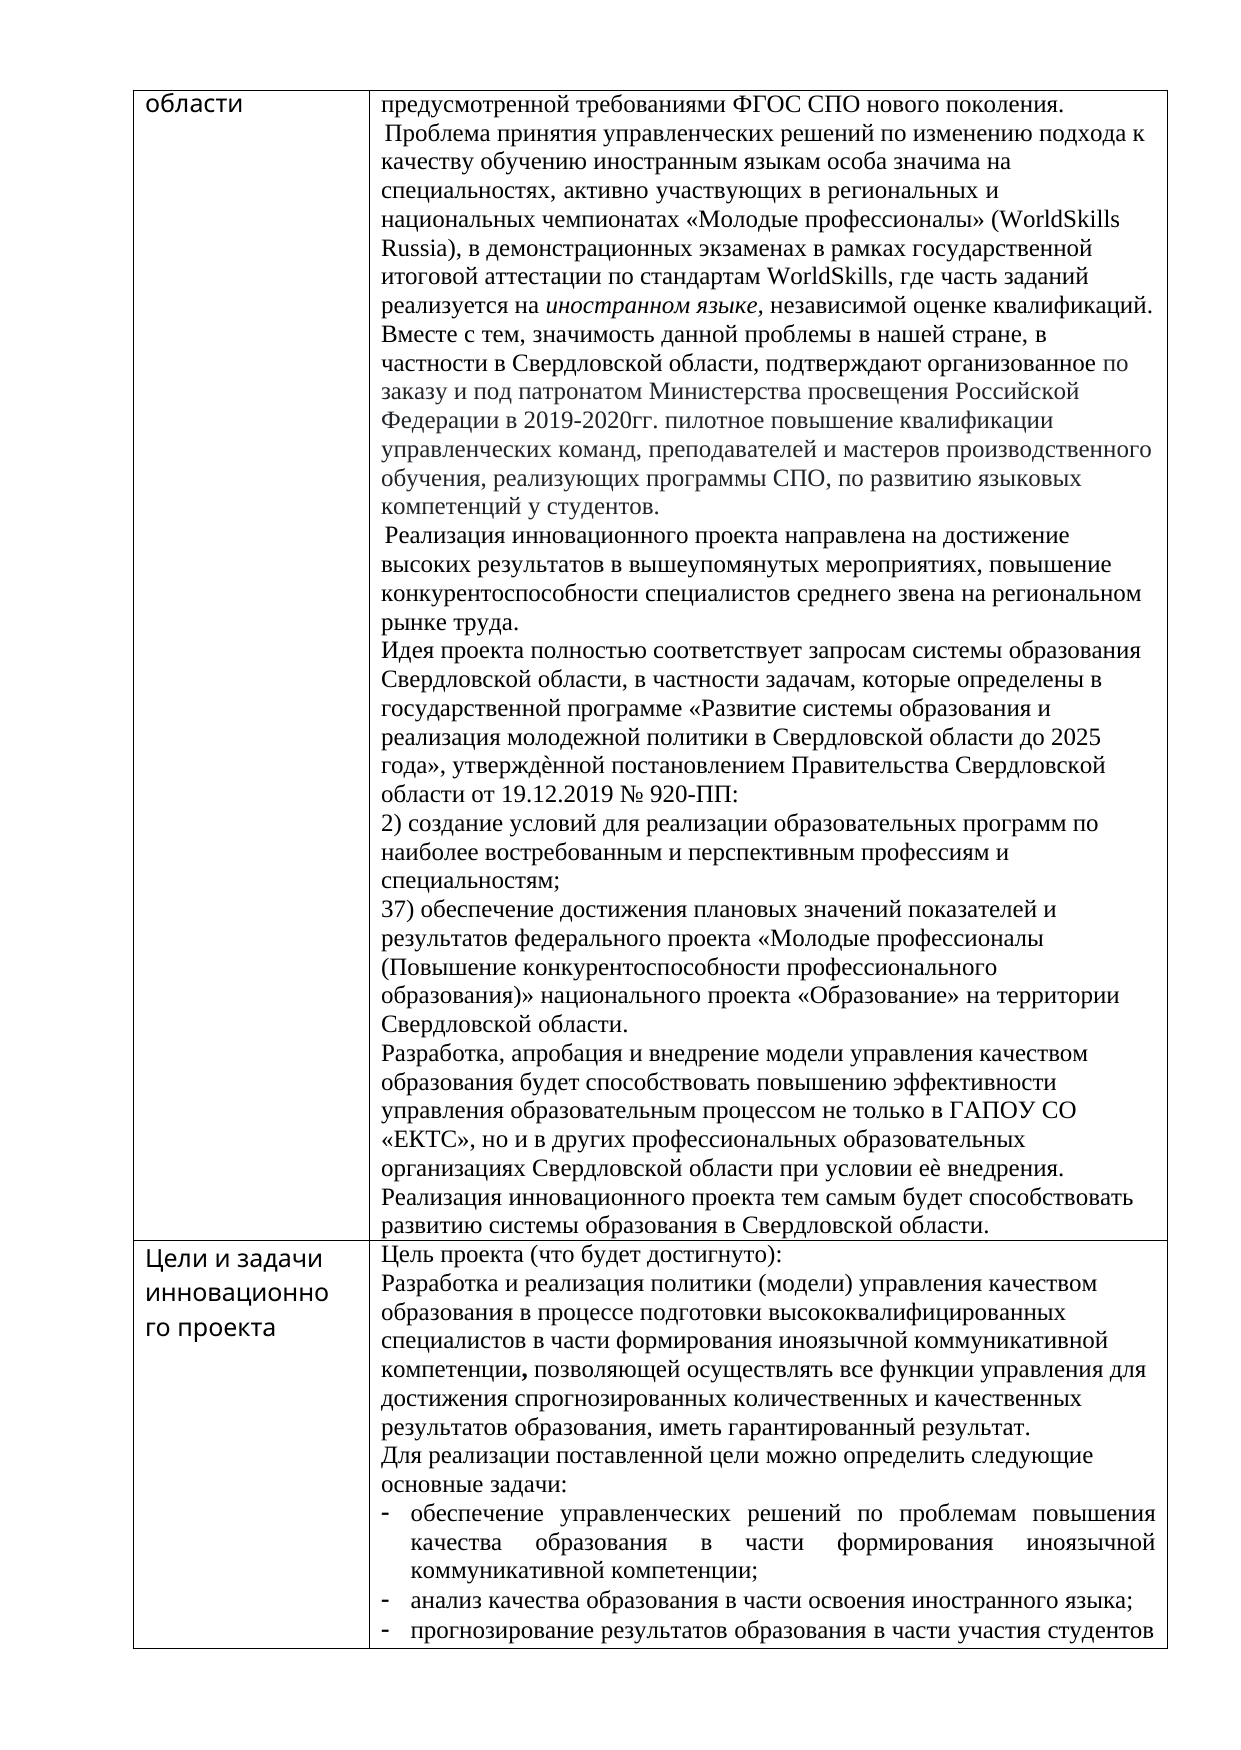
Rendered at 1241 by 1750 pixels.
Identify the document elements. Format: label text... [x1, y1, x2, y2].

table_header предусмотренной требованиями ФГОС СПО нового поколения. Проблема принятия управленческих решений по изменению подхода к качеству обучению иностранным языкам особа значима на специальностях, активно участвующих в региональных и национальных чемпионатах «Молодые профессионалы» (WorldSkills Russia), в демонстрационных экзаменах в рамках государственной итоговой аттестации по стандартам WorldSkills, где часть заданий реализуется на иностранном языке, независимой оценке квалификаций. Вместе с тем, значимость данной проблемы в нашей стране, в частности в Свердловской области, подтверждают организованное по заказу и под патронатом Министерства просвещения Российской Федерации в 2019-2020гг. пилотное повышение квалификации управленческих команд, преподавателей и мастеров производственного обучения, реализующих программы СПО, по развитию языковых компетенций у студентов. Реализация инновационного проекта направлена на достижение высоких результатов в вышеупомянутых мероприятиях, повышение конкурентоспособности специалистов среднего звена на региональном рынке труда. Идея проекта полностью соответствует запросам системы образования Свердловской области, в частности задачам, которые определены в государственной программе «Развитие системы образования и реализация молодежной политики в Свердловской области до 2025 года», утверждѐнной постановлением Правительства Свердловской области от 19.12.2019 № 920-ПП: 2) создание условий для реализации образовательных программ по наиболее востребованным и перспективным профессиям и специальностям; 37) обеспечение достижения плановых значений показателей и результатов федерального проекта «Молодые профессионалы (Повышение конкурентоспособности профессионального образования)» национального проекта «Образование» на территории Свердловской области. Разработка, апробация и внедрение модели управления качеством образования будет способствовать повышению эффективности управления образовательным процессом не только в ГАПОУ СО «ЕКТС», но и в других профессиональных образовательных организациях Свердловской области при условии еѐ внедрения. Реализация инновационного проекта тем самым будет способствовать развитию системы образования в Свердловской области. [370, 91, 1167, 1239]
table_cell Цели и задачи инновационного проекта [134, 1241, 369, 1647]
table_header области [134, 91, 369, 1239]
table_cell Цель проекта (что будет достигнуто): Разработка и реализация политики (модели) управления качеством образования в процессе подготовки высококвалифицированных специалистов в части формирования иноязычной коммуникативной компетенции, позволяющей осуществлять все функции управления для достижения спрогнозированных количественных и качественных результатов образования, иметь гарантированный результат. Для реализации поставленной цели можно определить следующие основные задачи: обеспечение управленческих решений по проблемам повышения качества образования в части формирования иноязычной коммуникативной компетенции; анализ качества образования в части освоения иностранного языка; прогнозирование результатов образования в части участия студентов [370, 1241, 1167, 1647]
